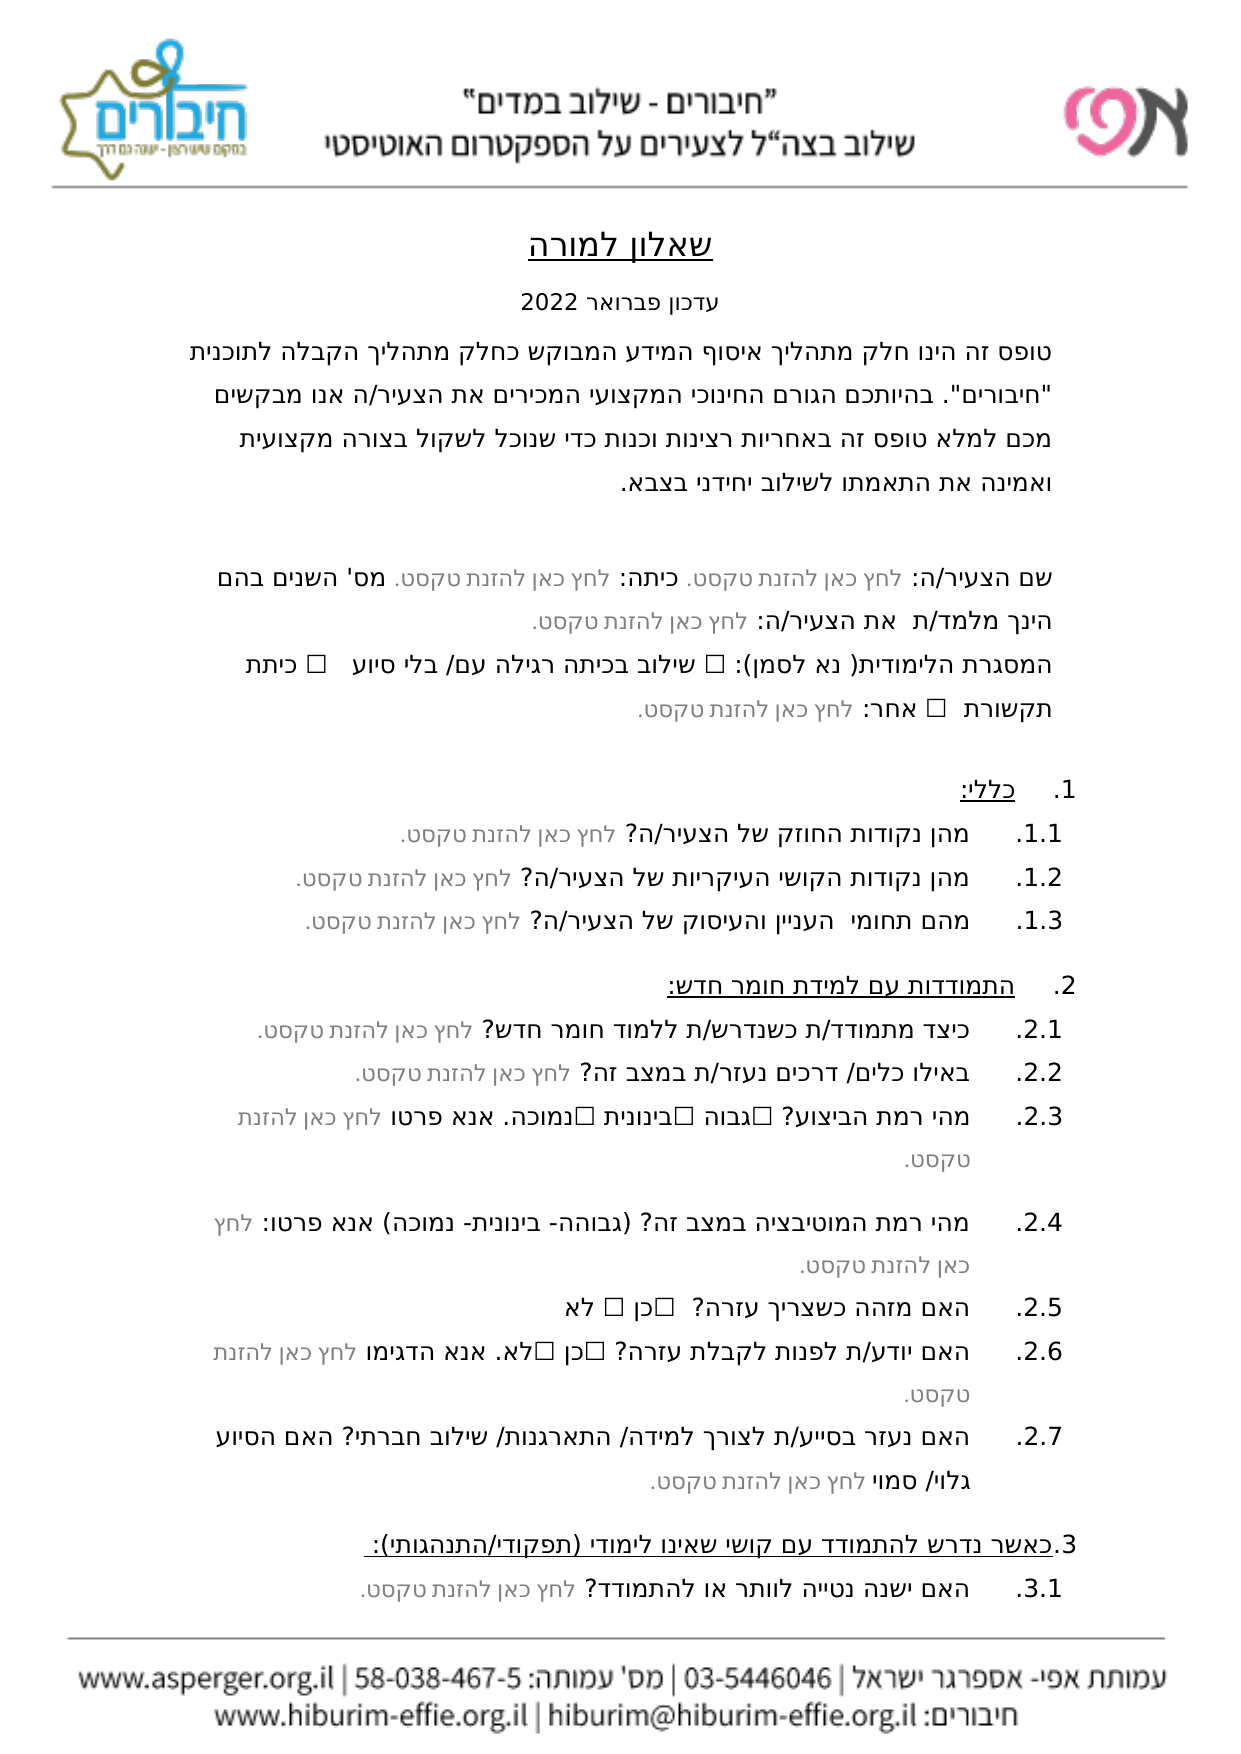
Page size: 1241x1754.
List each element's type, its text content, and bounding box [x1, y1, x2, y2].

list מהן נקודות הקושי העיקריות של הצעיר/ה? לחץ כאן להזנת טקסט. [187, 863, 1015, 892]
picture [9, 21, 1231, 201]
list מהי רמת הביצוע? גבוה בינונית נמוכה. אנא פרטו לחץ כאן להזנת טקסט. [187, 1102, 1016, 1173]
list מהי רמת המוטיבציה במצב זה? (גבוהה- בינונית- נמוכה) אנא פרטו: לחץ כאן להזנת טקסט. [187, 1208, 1015, 1279]
text שאלון למורה [187, 175, 1053, 264]
list כיצד מתמודד/ת כשנדרש/ת ללמוד חומר חדש? לחץ כאן להזנת טקסט. [187, 1015, 1015, 1044]
text שם הצעיר/ה: לחץ כאן להזנת טקסט. כיתה: לחץ כאן להזנת טקסט. מס' השנים בהם הינך מלמד/ת את הצעיר/ה: לחץ כאן להזנת טקסט. [187, 563, 1053, 636]
text טופס זה הינו חלק מתהליך איסוף המידע המבוקש כחלק מתהליך הקבלה לתוכנית "חיבורים". בהיותכם הגורם החינוכי המקצועי המכירים את הצעיר/ה אנו מבקשים מכם למלא טופס זה באחריות רצינות וכנות כדי שנוכל לשקול בצורה מקצועית ואמינה את התאמתו לשילוב יחידני בצבא. [187, 337, 1053, 497]
picture [26, 1617, 1207, 1754]
list האם נעזר בסייע/ת לצורך למידה/ התארגנות/ שילוב חברתי? האם הסיוע גלוי/ סמוי לחץ כאן להזנת טקסט. [187, 1422, 1016, 1495]
list מהן נקודות החוזק של הצעיר/ה? לחץ כאן להזנת טקסט. [187, 819, 1015, 848]
list כללי: [187, 775, 1053, 804]
list מהם תחומי העניין והעיסוק של הצעיר/ה? לחץ כאן להזנת טקסט. [187, 907, 1016, 936]
text עדכון פברואר 2022 [187, 289, 1053, 316]
list כאשר נדרש להתמודד עם קושי שאינו לימודי (תפקודי/התנהגותי): [187, 1531, 1053, 1560]
list האם יודע/ת לפנות לקבלת עזרה? כן לא. אנא הדגימו לחץ כאן להזנת טקסט. [187, 1337, 1015, 1408]
text המסגרת הלימודית( נא לסמן): שילוב בכיתה רגילה עם/ בלי סיוע כיתת תקשורת אחר: לחץ כאן להזנת טקסט. [187, 650, 1053, 723]
list האם ישנה נטייה לוותר או להתמודד? לחץ כאן להזנת טקסט. [187, 1574, 1015, 1603]
list באילו כלים/ דרכים נעזר/ת במצב זה? לחץ כאן להזנת טקסט. [187, 1059, 1015, 1088]
list התמודדות עם למידת חומר חדש: [187, 971, 1053, 1000]
list האם מזהה כשצריך עזרה? כן לא [187, 1293, 1015, 1323]
